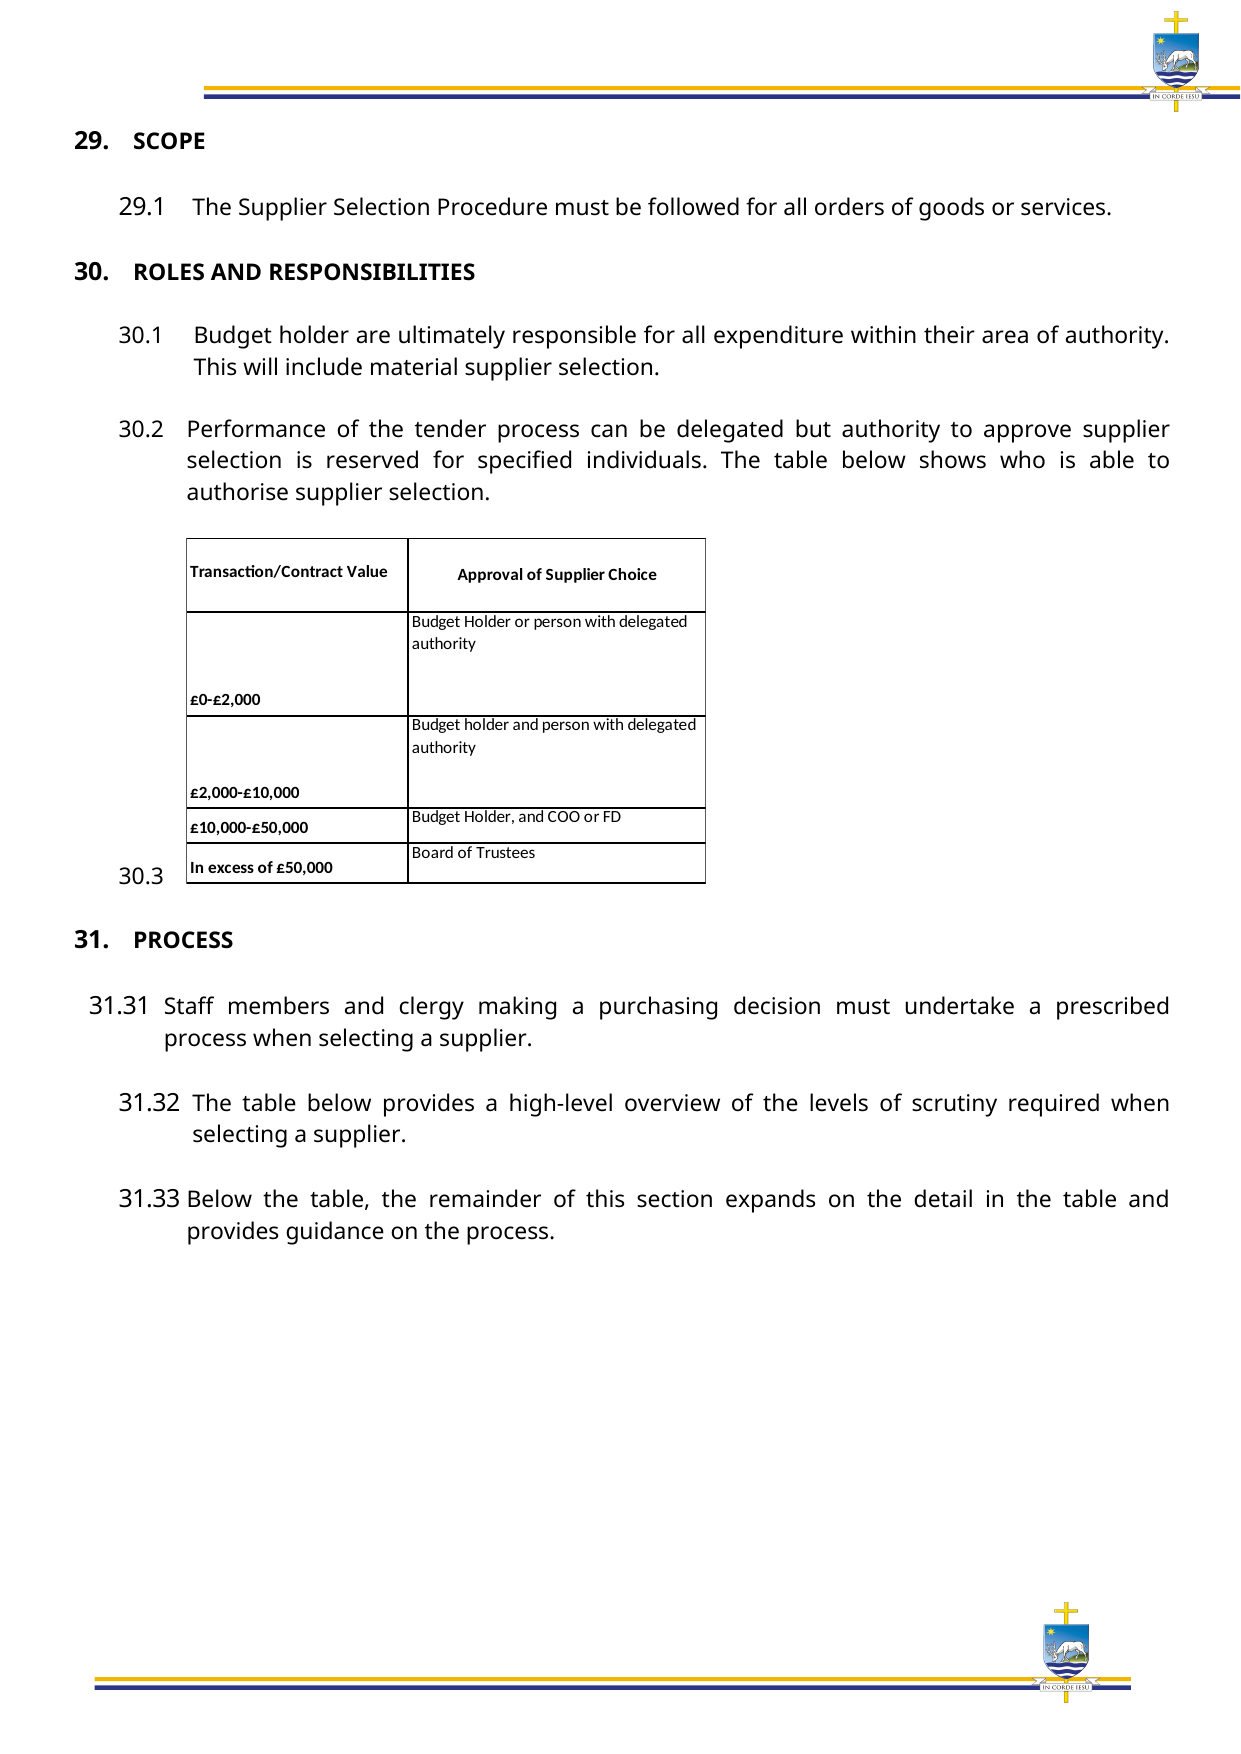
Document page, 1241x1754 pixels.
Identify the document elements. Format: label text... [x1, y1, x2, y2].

list Below the table, the remainder of this section expands on the detail in the table and provides guidance on the process. [118, 1181, 1171, 1246]
picture [94, 1591, 1131, 1710]
list Budget holder are ultimately responsible for all expenditure within their area of authority. This will include material supplier selection. [118, 319, 1171, 382]
subtitle ROLES AND RESPONSIBILITIES [74, 254, 1152, 288]
subtitle SCOPE [74, 123, 1152, 157]
list Performance of the tender process can be delegated but authority to approve supplier selection is reserved for specified individuals. The table below shows who is able to authorise supplier selection. [118, 413, 1171, 507]
subtitle PROCESS [74, 922, 1152, 956]
list The table below provides a high-level overview of the levels of scrutiny required when selecting a supplier. [118, 1084, 1171, 1149]
list The Supplier Selection Procedure must be followed for all orders of goods or services. [118, 188, 1171, 223]
picture [203, 0, 1241, 119]
list Staff members and clergy making a purchasing decision must undertake a prescribed process when selecting a supplier. [89, 988, 1171, 1053]
